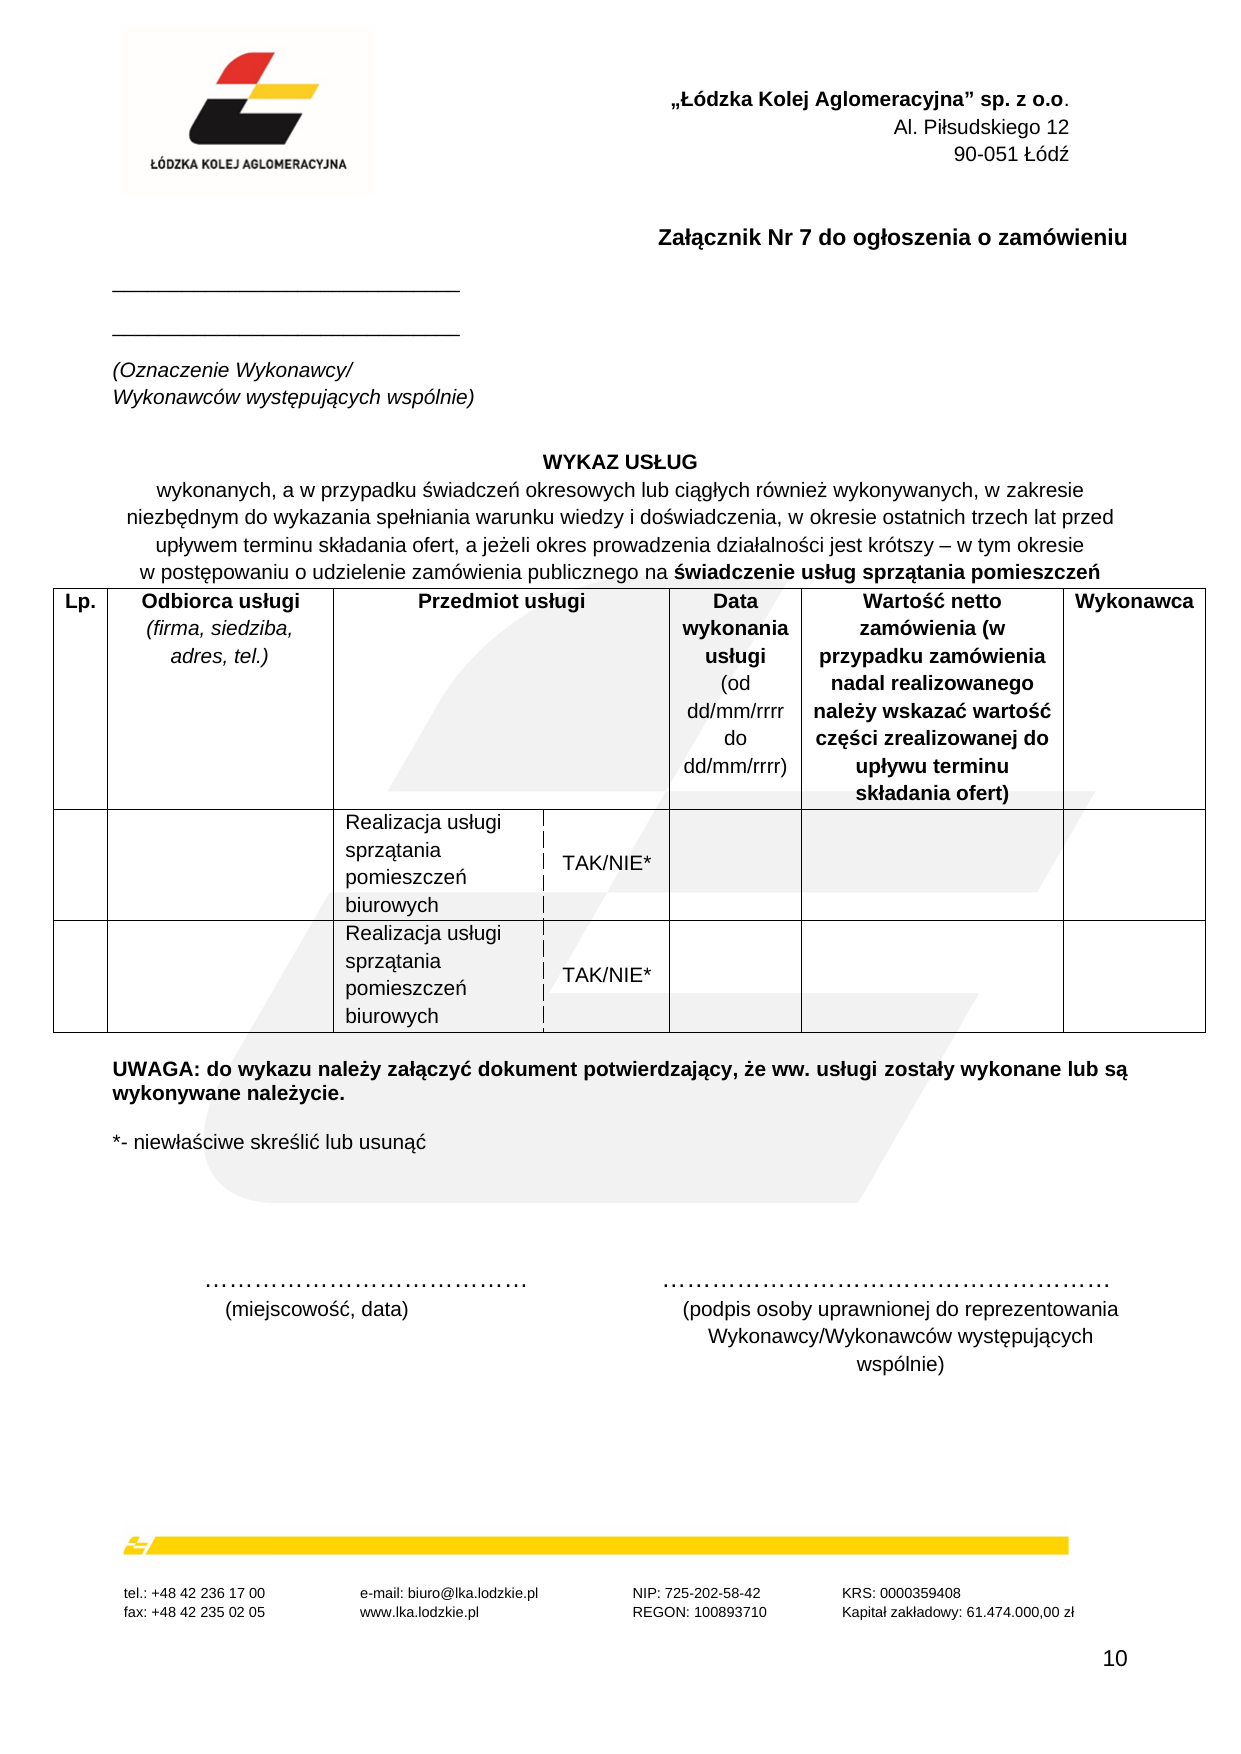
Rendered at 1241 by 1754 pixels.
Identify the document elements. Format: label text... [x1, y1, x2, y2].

table_cell Realizacja usługi sprzątania pomieszczeń biurowych [334, 810, 544, 920]
table_cell [670, 921, 801, 1032]
table_cell [54, 810, 107, 920]
table_header Odbiorca usługi (firma, siedziba, adres, tel.) [108, 589, 333, 809]
table_cell TAK/NIE* [544, 921, 669, 1032]
text (Oznaczenie Wykonawcy/ [112, 357, 1128, 381]
table_header Wykonawca [1064, 589, 1205, 809]
table_cell [1064, 921, 1205, 1032]
text ______________________________ [112, 269, 1128, 293]
table_cell Realizacja usługi sprzątania pomieszczeń biurowych [334, 921, 544, 1032]
picture [0, 12, 1240, 1754]
text ………………………………… ……………………………………………… [186, 1264, 1128, 1293]
text WYKAZ USŁUG [112, 450, 1128, 474]
table_header Data wykonania usługi (od dd/mm/rrrr do dd/mm/rrrr) [670, 589, 801, 809]
table_cell [1064, 810, 1205, 920]
table_cell [802, 810, 1063, 920]
text *- niewłaściwe skreślić lub usunąć [112, 1129, 1128, 1153]
table_header Przedmiot usługi [334, 589, 669, 809]
table_header Wartość netto zamówienia (w przypadku zamówienia nadal realizowanego należy wskazać wartość części zrealizowanej do upływu terminu składania ofert) [802, 589, 1063, 809]
table_cell [108, 810, 333, 920]
text wykonanych, a w przypadku świadczeń okresowych lub ciągłych również wykonywanych, w zakresie niezbędnym do wykazania spełniania warunku wiedzy i doświadczenia, w okresie ostatnich trzech lat przed upływem terminu składania ofert, a jeżeli okres prowadzenia działalności jest krótszy – w tym okresie w postępowaniu o udzielenie zamówienia publicznego na świadczenie usług sprzątania pomieszczeń [112, 477, 1128, 584]
table_cell [108, 921, 333, 1032]
table_header Lp. [54, 589, 107, 809]
text ______________________________ [112, 313, 1128, 337]
text UWAGA: do wykazu należy załączyć dokument potwierdzający, że ww. usługi zostały wykonane lub są wykonywane należycie. [112, 1057, 1128, 1104]
table_cell TAK/NIE* [544, 810, 669, 920]
text Załącznik Nr 7 do ogłoszenia o zamówieniu [112, 224, 1128, 250]
table_cell [670, 810, 801, 920]
text (miejscowość, data) (podpis osoby uprawnionej do reprezentowania Wykonawcy/Wykonawców występujących wspólnie) [216, 1297, 1128, 1376]
table_cell [802, 921, 1063, 1032]
table_cell [54, 921, 107, 1032]
text Wykonawców występujących wspólnie) [112, 385, 1128, 409]
